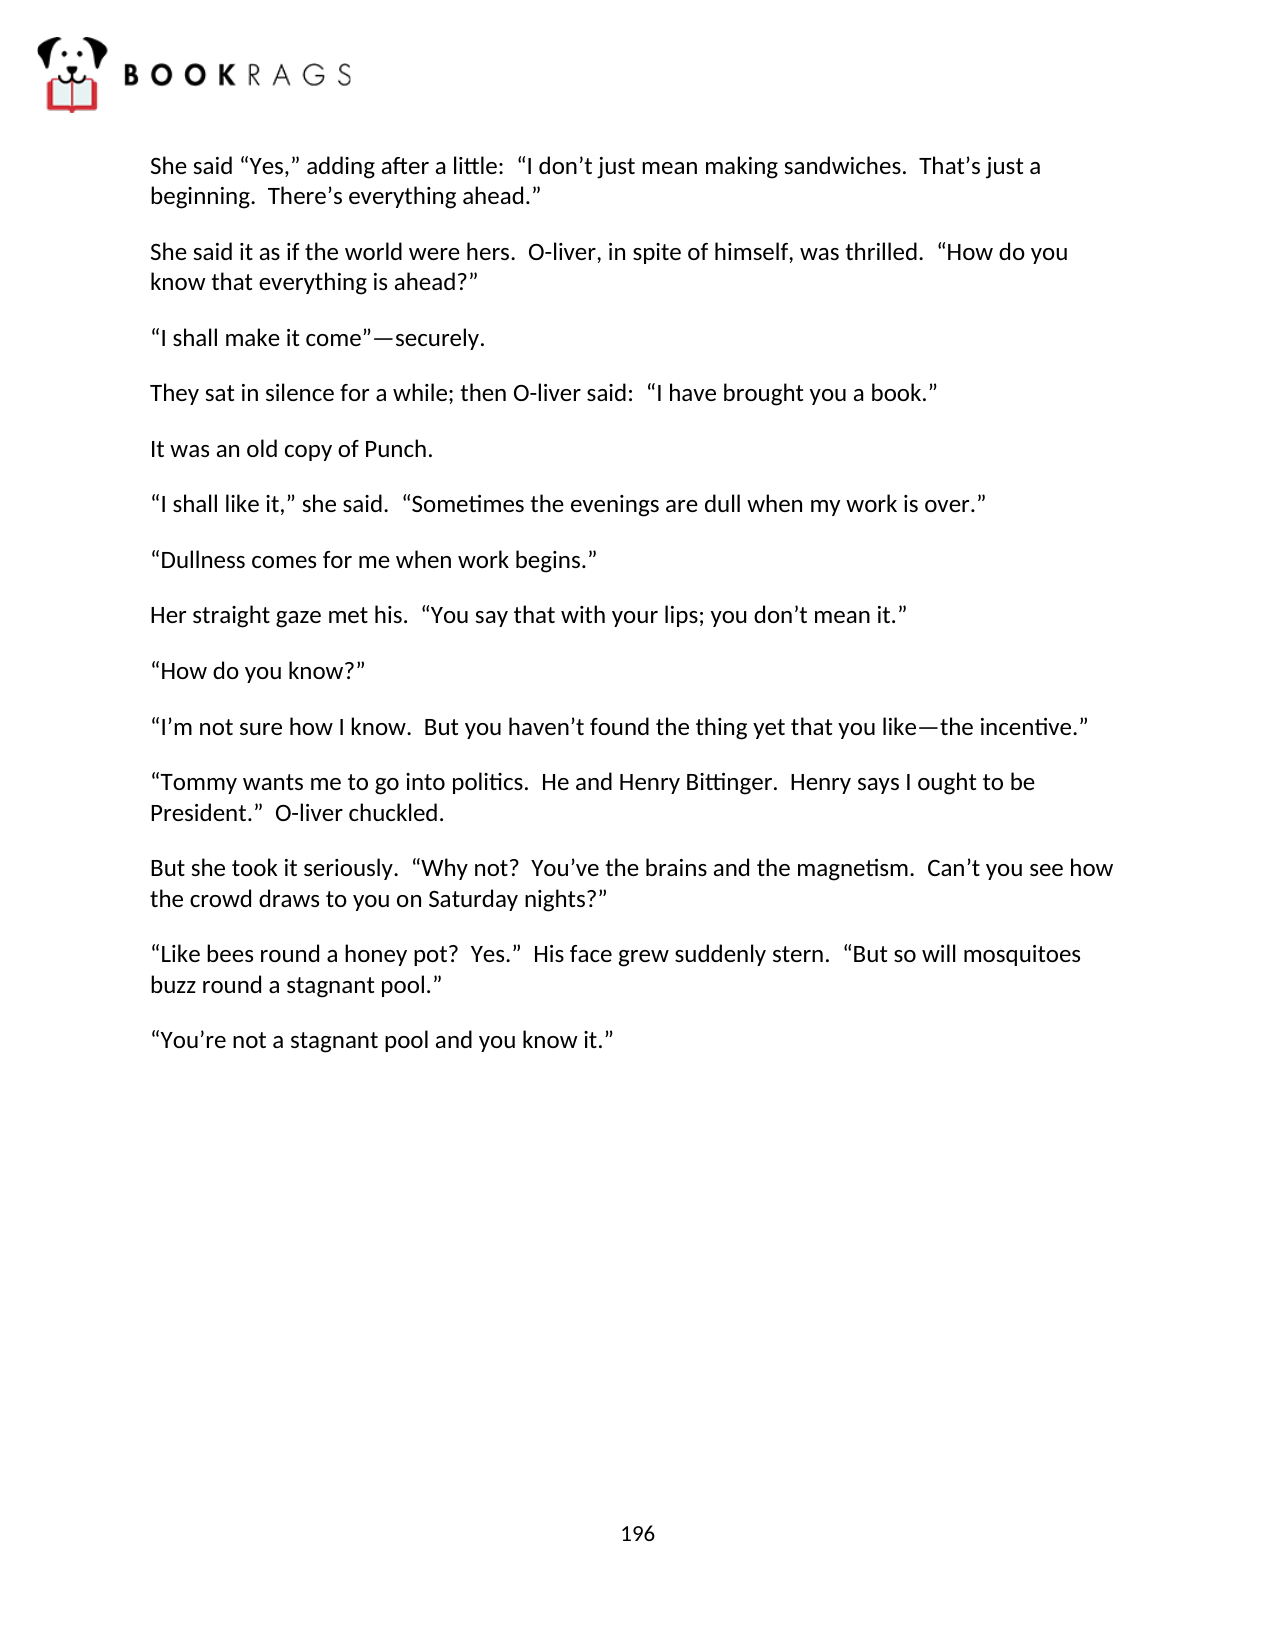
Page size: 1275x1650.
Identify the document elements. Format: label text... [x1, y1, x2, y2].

text But she took it seriously. “Why not? You’ve the brains and the magnetism. Can’t you see how the crowd draws to you on Saturday nights?” [150, 852, 1125, 913]
text “Like bees round a honey pot? Yes.” His face grew suddenly stern. “But so will mosquitoes buzz round a stagnant pool.” [150, 938, 1125, 999]
text “I shall make it come”—­securely. [150, 322, 1125, 353]
text She said “Yes,” adding after a little: “I don’t just mean making sandwiches. That’s just a beginning. There’s everything ahead.” [150, 150, 1125, 211]
text “Dullness comes for me when work begins.” [150, 544, 1125, 575]
text Her straight gaze met his. “You say that with your lips; you don’t mean it.” [150, 600, 1125, 630]
picture [37, 37, 351, 113]
text “You’re not a stagnant pool and you know it.” [150, 1024, 1125, 1055]
text She said it as if the world were hers. O-liver, in spite of himself, was thrilled. “How do you know that everything is ahead?” [150, 236, 1125, 297]
text They sat in silence for a while; then O-liver said: “I have brought you a book.” [150, 378, 1125, 408]
text It was an old copy of Punch. [150, 433, 1125, 464]
text “I shall like it,” she said. “Sometimes the evenings are dull when my work is over.” [150, 489, 1125, 519]
text “I’m not sure how I know. But you haven’t found the thing yet that you like—­the incentive.” [150, 711, 1125, 741]
text “How do you know?” [150, 655, 1125, 686]
text “Tommy wants me to go into politics. He and Henry Bittinger. Henry says I ought to be President.” O-liver chuckled. [150, 766, 1125, 827]
